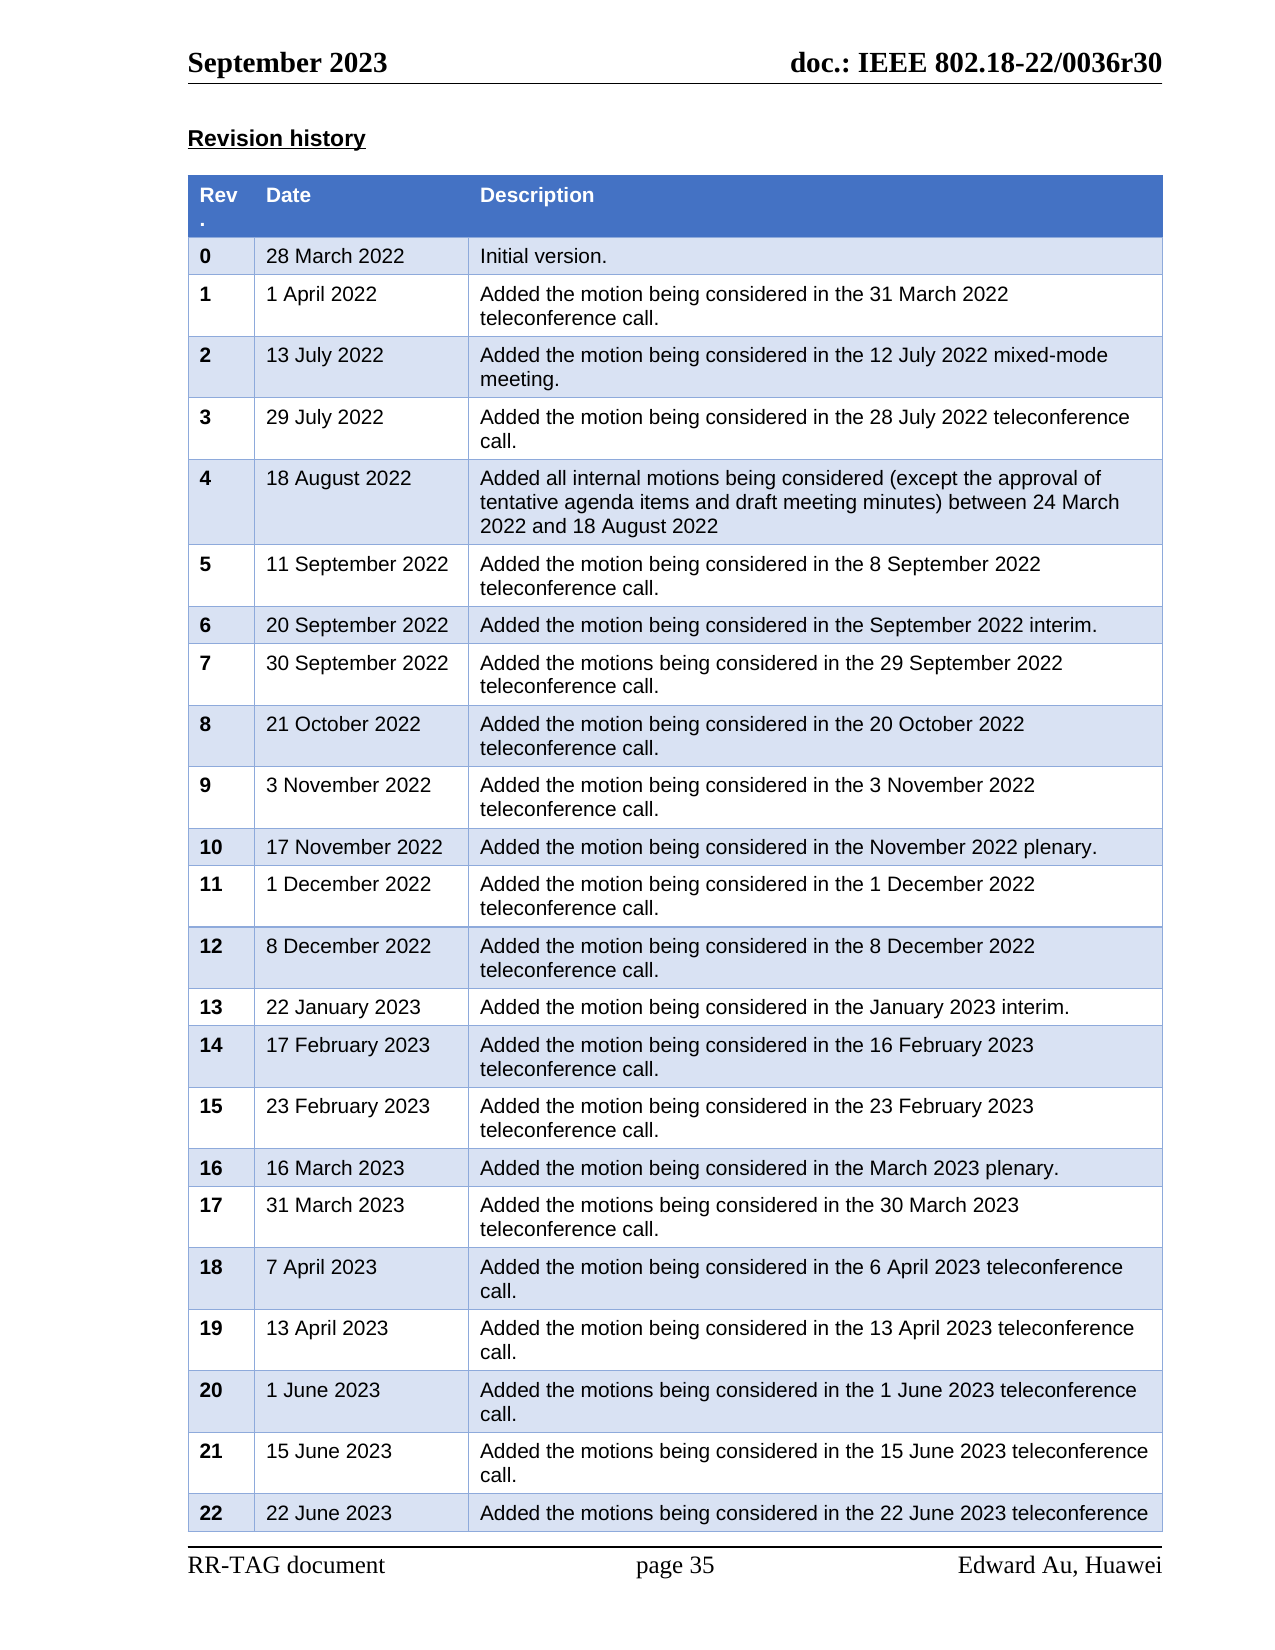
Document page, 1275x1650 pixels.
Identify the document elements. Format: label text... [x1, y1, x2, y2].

table_cell 4 [189, 460, 254, 544]
table_cell 0 [189, 238, 254, 274]
table_cell 7 April 2023 [255, 1248, 468, 1309]
table_cell 5 [189, 545, 254, 606]
table_cell 21 [189, 1433, 254, 1493]
table_cell Added the motion being considered in the 28 July 2022 teleconference call. [469, 398, 1162, 459]
table_cell 15 June 2023 [255, 1433, 468, 1493]
table_cell 1 December 2022 [255, 866, 468, 926]
table_cell 10 [189, 829, 254, 865]
table_cell 1 June 2023 [255, 1371, 468, 1432]
table_cell Added the motion being considered in the September 2022 interim. [469, 607, 1162, 643]
table_cell Added all internal motions being considered (except the approval of tentative agenda items and draft meeting minutes) between 24 March 2022 and 18 August 2022 [469, 460, 1162, 544]
table_cell 23 February 2023 [255, 1088, 468, 1148]
table_cell 29 July 2022 [255, 398, 468, 459]
table_cell 19 [189, 1310, 254, 1370]
table_cell 16 March 2023 [255, 1149, 468, 1186]
table_cell 3 [189, 398, 254, 459]
table_cell 17 February 2023 [255, 1026, 468, 1087]
table_cell 12 [189, 928, 254, 988]
table_cell Added the motion being considered in the 3 November 2022 teleconference call. [469, 767, 1162, 827]
table_cell 17 [189, 1187, 254, 1247]
text Revision history [187, 125, 1162, 151]
table_cell Added the motion being considered in the 1 December 2022 teleconference call. [469, 866, 1162, 926]
table_cell 18 [189, 1248, 254, 1309]
table_cell Added the motion being considered in the November 2022 plenary. [469, 829, 1162, 865]
table_cell 18 August 2022 [255, 460, 468, 544]
table_cell 14 [189, 1026, 254, 1087]
table_cell Added the motion being considered in the 31 March 2022 teleconference call. [469, 275, 1162, 336]
table_cell 20 September 2022 [255, 607, 468, 643]
table_cell Added the motion being considered in the 6 April 2023 teleconference call. [469, 1248, 1162, 1309]
table_cell 17 November 2022 [255, 829, 468, 865]
table_cell Added the motion being considered in the 16 February 2023 teleconference call. [469, 1026, 1162, 1087]
table_cell 20 [189, 1371, 254, 1432]
table_cell 11 September 2022 [255, 545, 468, 606]
table_cell 30 September 2022 [255, 644, 468, 704]
table_cell 13 April 2023 [255, 1310, 468, 1370]
table_cell Added the motion being considered in the March 2023 plenary. [469, 1149, 1162, 1186]
table_cell Added the motions being considered in the 22 June 2023 teleconference call. [469, 1494, 1162, 1531]
table_cell 13 July 2022 [255, 337, 468, 397]
table_cell Added the motion being considered in the 8 September 2022 teleconference call. [469, 545, 1162, 606]
table_cell 9 [189, 767, 254, 827]
table_header Rev. [189, 176, 254, 237]
table_cell 21 October 2022 [255, 706, 468, 766]
table_cell Added the motion being considered in the 12 July 2022 mixed-mode meeting. [469, 337, 1162, 397]
table_cell 15 [189, 1088, 254, 1148]
table_cell 6 [189, 607, 254, 643]
table_cell Added the motion being considered in the 23 February 2023 teleconference call. [469, 1088, 1162, 1148]
table_cell 1 April 2022 [255, 275, 468, 336]
table_cell Added the motion being considered in the 20 October 2022 teleconference call. [469, 706, 1162, 766]
table_cell Added the motion being considered in the January 2023 interim. [469, 989, 1162, 1025]
table_cell Added the motions being considered in the 15 June 2023 teleconference call. [469, 1433, 1162, 1493]
table_cell 13 [189, 989, 254, 1025]
table_cell 11 [189, 866, 254, 926]
table_cell Added the motion being considered in the 8 December 2022 teleconference call. [469, 928, 1162, 988]
table_cell 2 [189, 337, 254, 397]
table_cell 8 [189, 706, 254, 766]
table_cell Added the motion being considered in the 13 April 2023 teleconference call. [469, 1310, 1162, 1370]
table_header Date [255, 176, 468, 237]
table_cell 22 [189, 1494, 254, 1531]
table_cell 1 [189, 275, 254, 336]
table_cell 22 June 2023 [255, 1494, 468, 1531]
table_cell Initial version. [469, 238, 1162, 274]
table_cell 8 December 2022 [255, 928, 468, 988]
table_cell 31 March 2023 [255, 1187, 468, 1247]
table_cell 3 November 2022 [255, 767, 468, 827]
table_cell 16 [189, 1149, 254, 1186]
table_cell Added the motions being considered in the 29 September 2022 teleconference call. [469, 644, 1162, 704]
table_cell 22 January 2023 [255, 989, 468, 1025]
table_cell 28 March 2022 [255, 238, 468, 274]
table_cell Added the motions being considered in the 1 June 2023 teleconference call. [469, 1371, 1162, 1432]
table_cell Added the motions being considered in the 30 March 2023 teleconference call. [469, 1187, 1162, 1247]
table_header Description [469, 176, 1162, 237]
table_cell 7 [189, 644, 254, 704]
